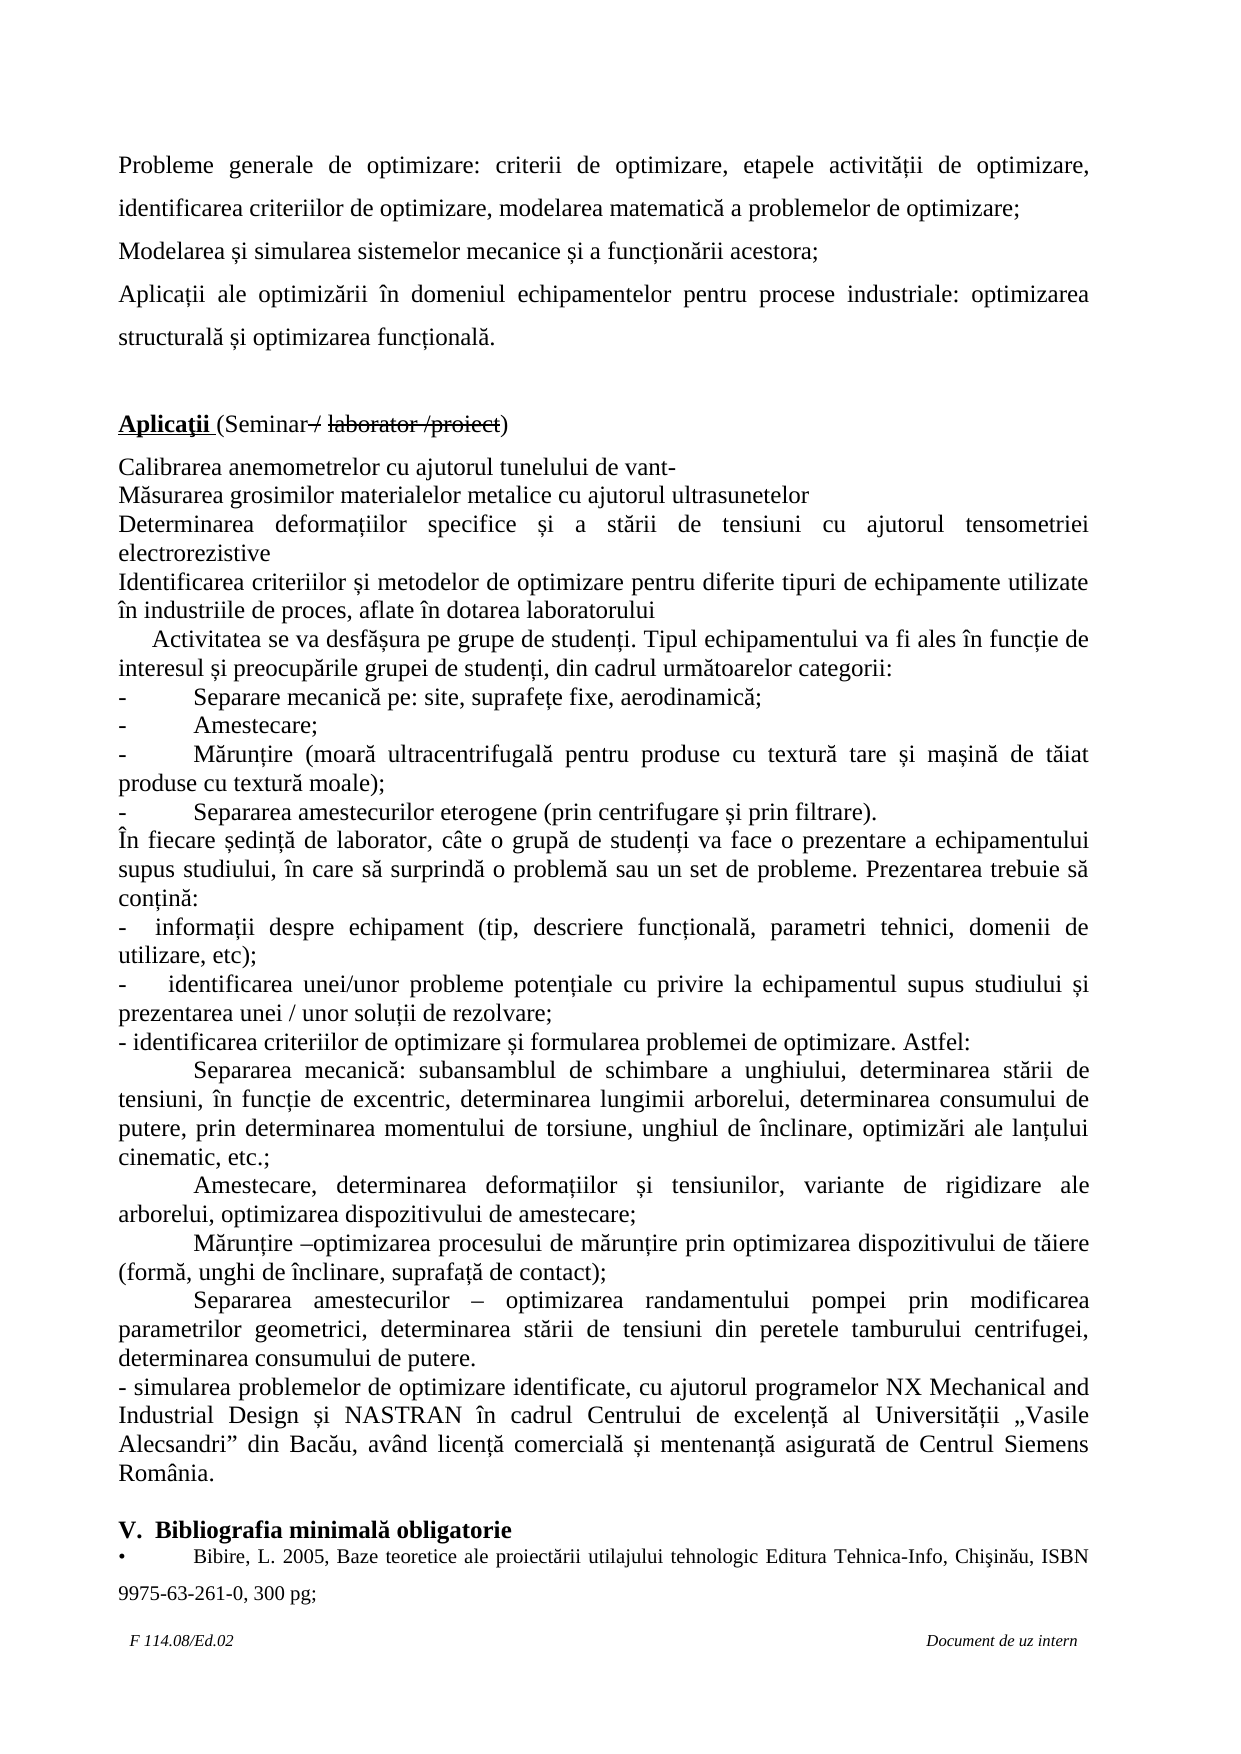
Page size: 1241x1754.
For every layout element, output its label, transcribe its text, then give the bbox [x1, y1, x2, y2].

subtitle - simularea problemelor de optimizare identificate, cu ajutorul programelor NX Mechanical and Industrial Design și NASTRAN în cadrul Centrului de excelență al Universității „Vasile Alecsandri” din Bacău, având licență comercială și mentenanță asigurată de Centrul Siemens România. [118, 1372, 1090, 1487]
subtitle Activitatea se va desfășura pe grupe de studenți. Tipul echipamentului va fi ales în funcție de interesul și preocupările grupei de studenți, din cadrul următoarelor categorii: [118, 624, 1090, 682]
subtitle În fiecare ședință de laborator, câte o grupă de studenți va face o prezentare a echipamentului supus studiului, în care să surprindă o problemă sau un set de probleme. Prezentarea trebuie să conțină: [118, 826, 1090, 912]
subtitle Determinarea deformațiilor specifice și a stării de tensiuni cu ajutorul tensometriei electrorezistive [118, 509, 1090, 567]
subtitle  Separarea mecanică: subansamblul de schimbare a unghiului, determinarea stării de tensiuni, în funcție de excentric, determinarea lungimii arborelui, determinarea consumului de putere, prin determinarea momentului de torsiune, unghiul de înclinare, optimizări ale lanțului cinematic, etc.; [118, 1056, 1090, 1171]
subtitle - identificarea criteriilor de optimizare și formularea problemei de optimizare. Astfel: [118, 1027, 1090, 1056]
text • Bibire, L. 2005, Baze teoretice ale proiectării utilajului tehnologic Editura Tehnica-Info, Chişinău, ISBN 9975-63-261-0, 300 pg; [118, 1544, 1090, 1604]
subtitle Măsurarea grosimilor materialelor metalice cu ajutorul ultrasunetelor [118, 481, 1090, 509]
subtitle Calibrarea anemometrelor cu ajutorul tunelului de vant- [118, 452, 1090, 481]
subtitle - identificarea unei/unor probleme potențiale cu privire la echipamentul supus studiului și prezentarea unei / unor soluții de rezolvare; [118, 969, 1090, 1027]
subtitle  Amestecare, determinarea deformațiilor și tensiunilor, variante de rigidizare ale arborelui, optimizarea dispozitivului de amestecare; [118, 1171, 1090, 1228]
subtitle - Separarea amestecurilor eterogene (prin centrifugare și prin filtrare). [118, 797, 1090, 826]
subtitle Identificarea criteriilor și metodelor de optimizare pentru diferite tipuri de echipamente utilizate în industriile de proces, aflate în dotarea laboratorului [118, 567, 1090, 624]
subtitle V. Bibliografia minimală obligatorie [118, 1516, 1090, 1544]
text Modelarea și simularea sistemelor mecanice și a funcționării acestora; [118, 236, 1090, 265]
subtitle - Separare mecanică pe: site, suprafețe fixe, aerodinamică; [118, 682, 1090, 711]
subtitle - informații despre echipament (tip, descriere funcțională, parametri tehnici, domenii de utilizare, etc); [118, 912, 1090, 969]
text Aplicații ale optimizării în domeniul echipamentelor pentru procese industriale: optimizarea structurală și optimizarea funcțională. [118, 279, 1090, 351]
subtitle - Amestecare; [118, 711, 1090, 739]
subtitle - Mărunțire (moară ultracentrifugală pentru produse cu textură tare și mașină de tăiat produse cu textură moale); [118, 739, 1090, 797]
subtitle  Separarea amestecurilor – optimizarea randamentului pompei prin modificarea parametrilor geometrici, determinarea stării de tensiuni din peretele tamburului centrifugei, determinarea consumului de putere. [118, 1286, 1090, 1372]
text Probleme generale de optimizare: criterii de optimizare, etapele activității de optimizare, identificarea criteriilor de optimizare, modelarea matematică a problemelor de optimizare; [118, 150, 1090, 222]
text Aplicaţii (Seminar / laborator /proiect) [118, 409, 1090, 437]
subtitle  Mărunțire –optimizarea procesului de mărunțire prin optimizarea dispozitivului de tăiere (formă, unghi de înclinare, suprafață de contact); [118, 1228, 1090, 1286]
